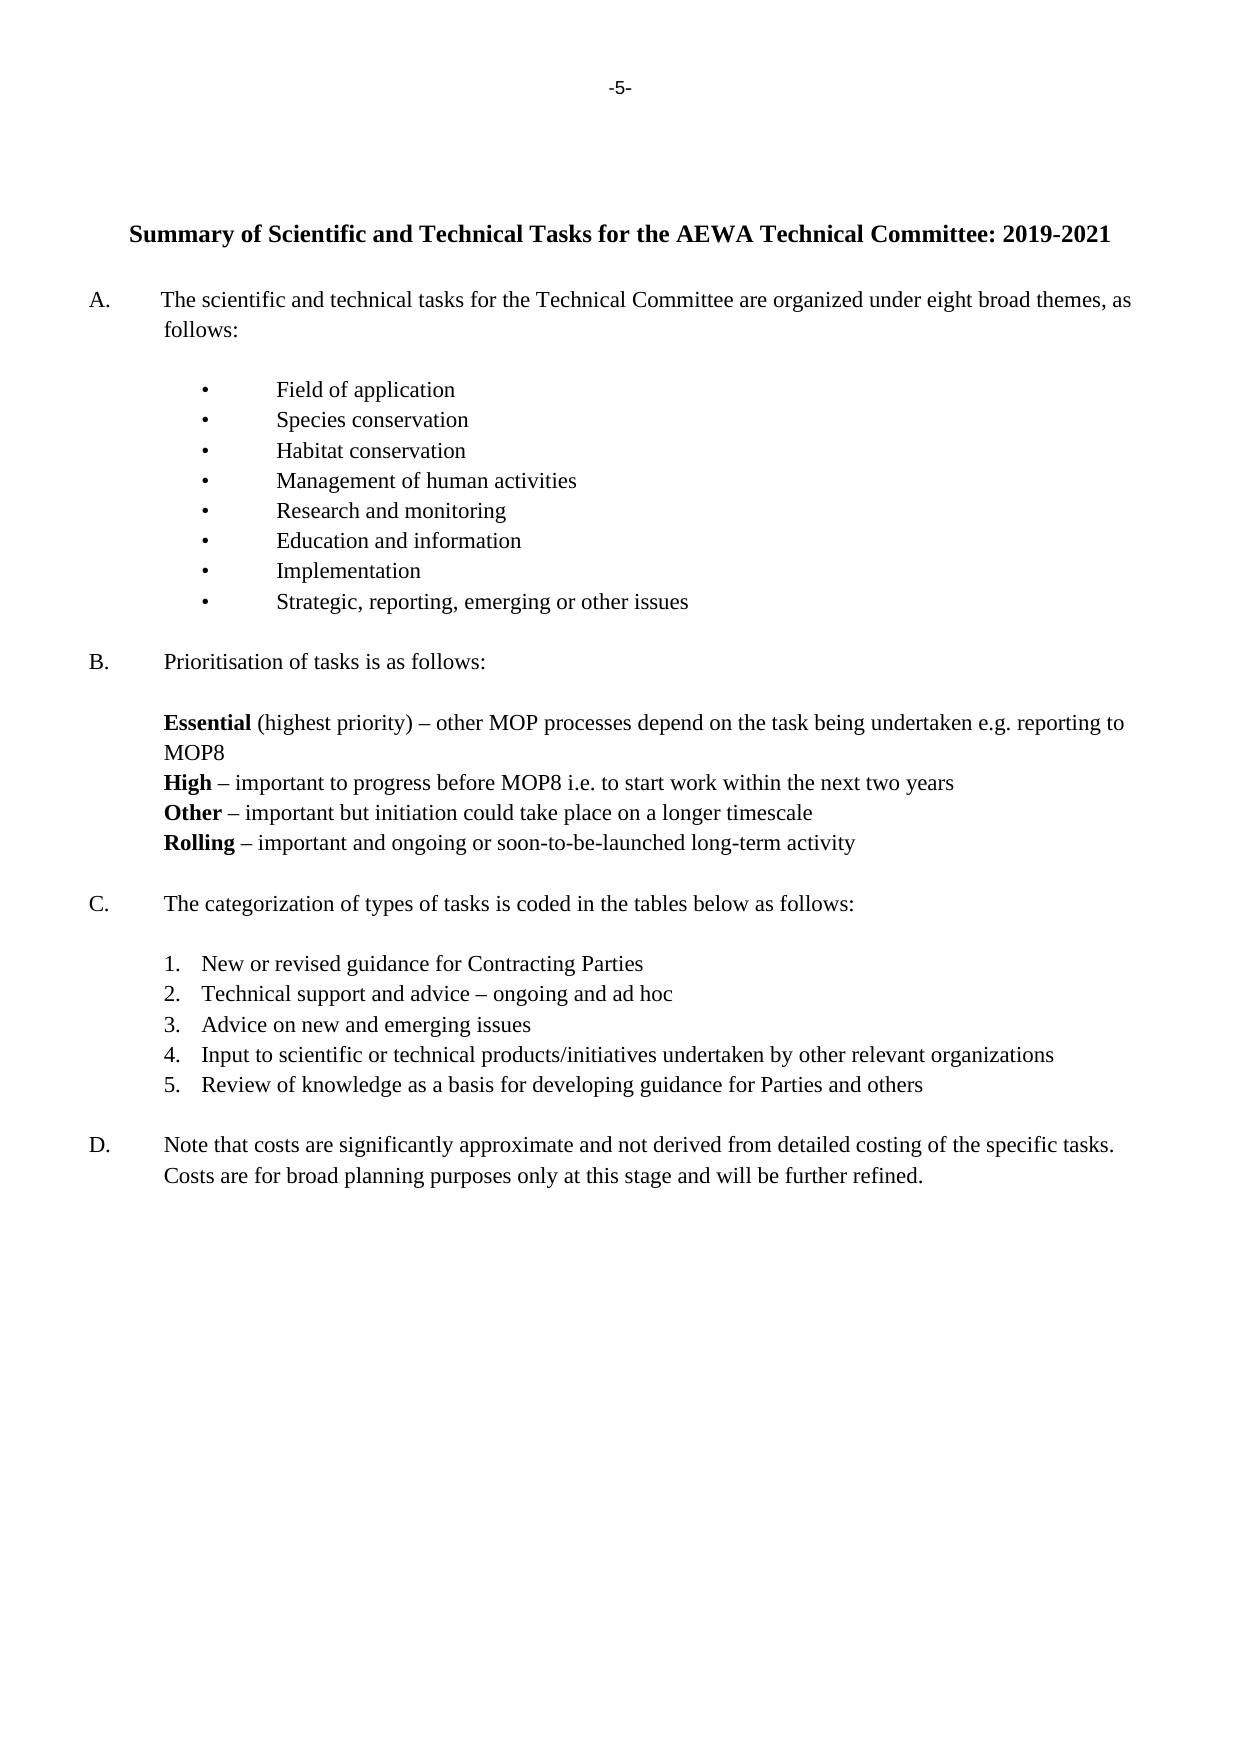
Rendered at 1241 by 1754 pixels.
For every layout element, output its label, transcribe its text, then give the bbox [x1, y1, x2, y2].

list The scientific and technical tasks for the Technical Committee are organized under eight broad themes, as follows: [88, 286, 1152, 342]
text 2. Technical support and advice – ongoing and ad hoc [88, 980, 1152, 1007]
text B. Prioritisation of tasks is as follows: [88, 648, 1152, 674]
list Field of application [201, 376, 1152, 403]
text Rolling – important and ongoing or soon-to-be-launched long-term activity [88, 829, 1152, 856]
list Implementation [201, 557, 1152, 584]
text 1. New or revised guidance for Contracting Parties [88, 950, 1152, 977]
list Species conservation [201, 406, 1152, 433]
text Essential (highest priority) – other MOP processes depend on the task being undertaken e.g. reporting to MOP8 [88, 708, 1152, 765]
list Research and monitoring [201, 497, 1152, 523]
text High – important to progress before MOP8 i.e. to start work within the next two years [88, 769, 1152, 795]
list Management of human activities [201, 467, 1152, 493]
list Strategic, reporting, emerging or other issues [201, 588, 1152, 614]
text Other – important but initiation could take place on a longer timescale [88, 799, 1152, 826]
text D. Note that costs are significantly approximate and not derived from detailed costing of the specific tasks. Costs are for broad planning purposes only at this stage and will be further refined. [88, 1131, 1152, 1188]
text 3. Advice on new and emerging issues [88, 1011, 1152, 1037]
text 4. Input to scientific or technical products/initiatives undertaken by other relevant organizations [88, 1041, 1152, 1067]
list Education and information [201, 527, 1152, 554]
list Habitat conservation [201, 437, 1152, 463]
text C. The categorization of types of tasks is coded in the tables below as follows: [88, 890, 1152, 916]
text Summary of Scientific and Technical Tasks for the AEWA Technical Committee: 2019-2021 [88, 219, 1152, 248]
text 5. Review of knowledge as a basis for developing guidance for Parties and others [88, 1071, 1152, 1097]
